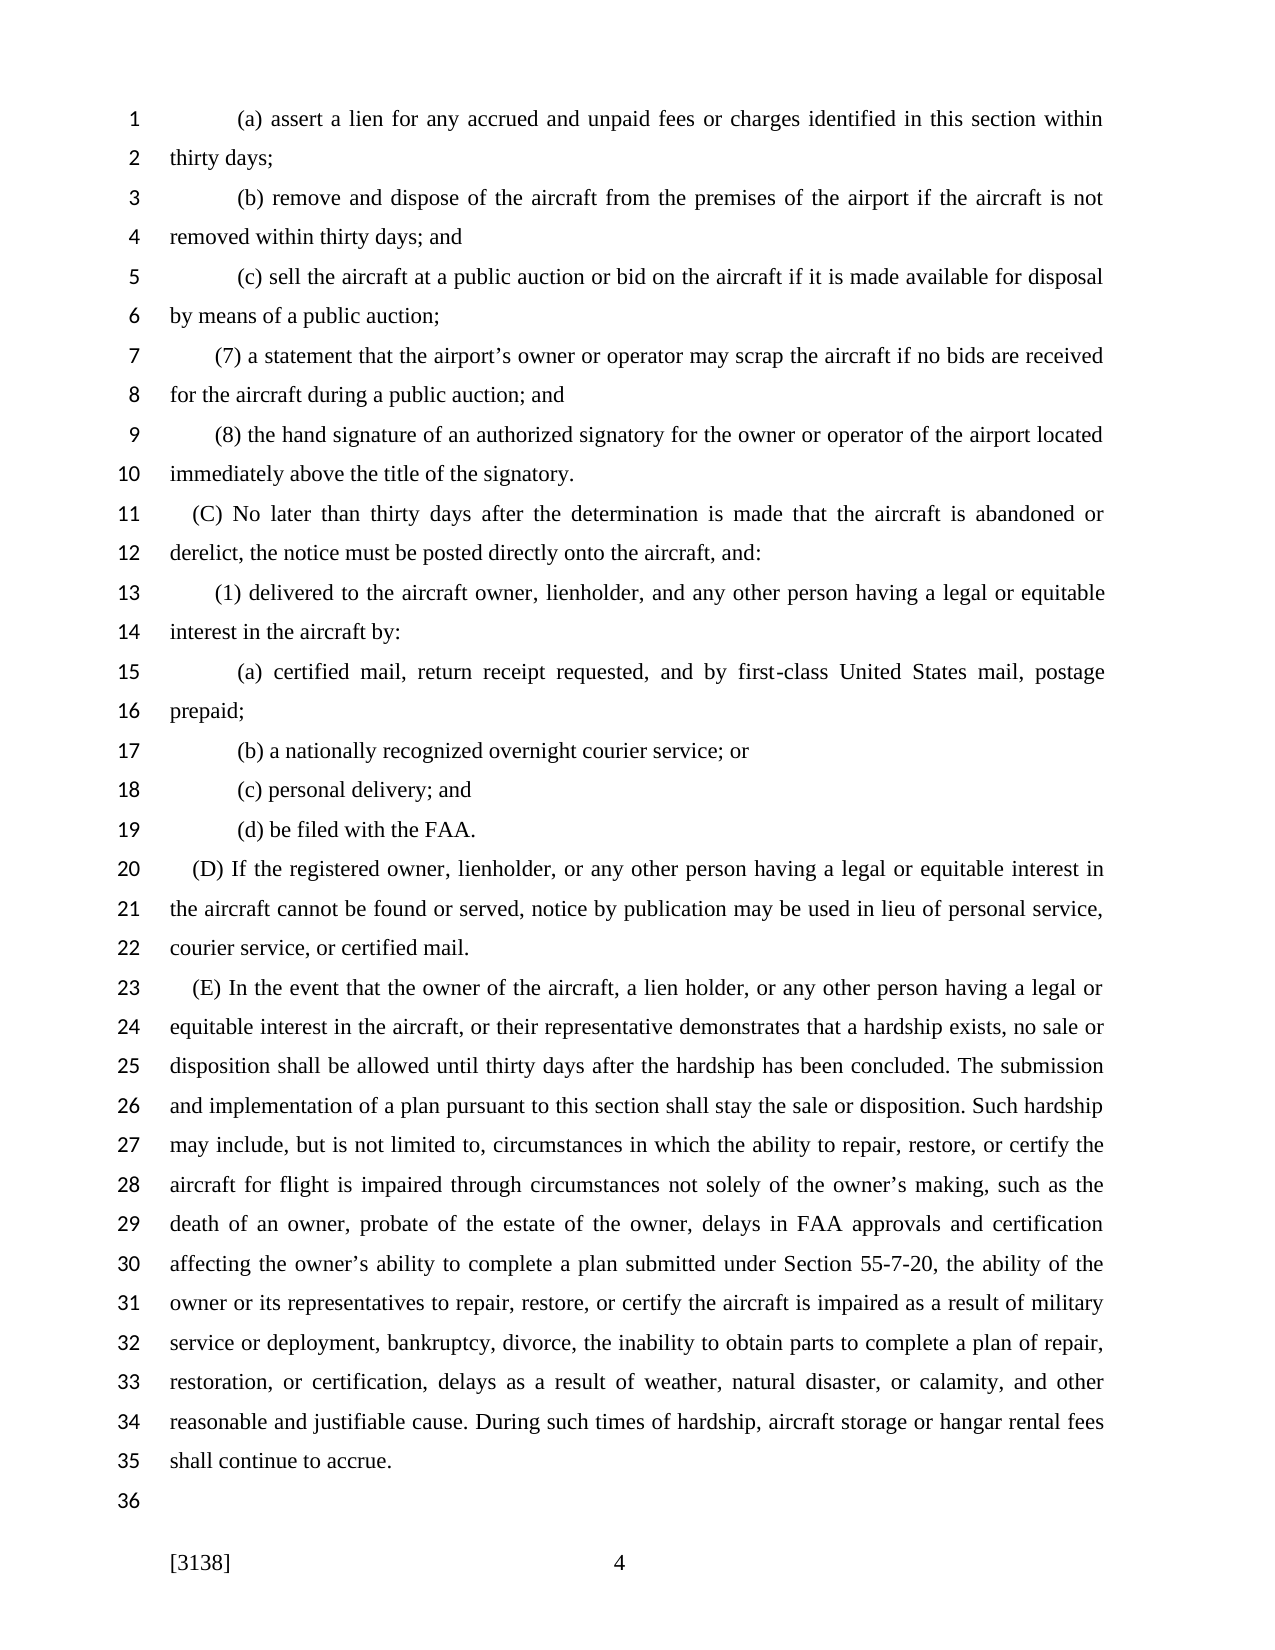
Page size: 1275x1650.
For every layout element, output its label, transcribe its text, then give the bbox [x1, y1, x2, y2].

text (8) the hand signature of an authorized signatory for the owner or operator of the airport located immediately above the title of the signatory. [169, 421, 1106, 487]
text (E) In the event that the owner of the aircraft, a lien holder, or any other person having a legal or equitable interest in the aircraft, or their representative demonstrates that a hardship exists, no sale or disposition shall be allowed until thirty days after the hardship has been concluded. The submission and implementation of a plan pursuant to this section shall stay the sale or disposition. Such hardship may include, but is not limited to, circumstances in which the ability to repair, restore, or certify the aircraft for flight is impaired through circumstances not solely of the owner’s making, such as the death of an owner, probate of the estate of the owner, delays in FAA approvals and certification affecting the owner’s ability to complete a plan submitted under Section 55-7-20, the ability of the owner or its representatives to repair, restore, or certify the aircraft is impaired as a result of military service or deployment, bankruptcy, divorce, the inability to obtain parts to complete a plan of repair, restoration, or certification, delays as a result of weather, natural disaster, or calamity, and other reasonable and justifiable cause. During such times of hardship, aircraft storage or hangar rental fees shall continue to accrue. [169, 973, 1106, 1474]
text (b) a nationally recognized overnight courier service; or [169, 737, 1106, 763]
text (C) No later than thirty days after the determination is made that the aircraft is abandoned or derelict, the notice must be posted directly onto the aircraft, and: [169, 500, 1106, 566]
text (a) certified mail, return receipt requested, and by first‑class United States mail, postage prepaid; [169, 658, 1106, 723]
text (d) be filed with the FAA. [169, 816, 1106, 842]
text (a) assert a lien for any accrued and unpaid fees or charges identified in this section within thirty days; [169, 105, 1106, 171]
text (D) If the registered owner, lienholder, or any other person having a legal or equitable interest in the aircraft cannot be found or served, notice by publication may be used in lieu of personal service, courier service, or certified mail. [169, 855, 1106, 960]
text (c) personal delivery; and [169, 776, 1106, 802]
text (b) remove and dispose of the aircraft from the premises of the airport if the aircraft is not removed within thirty days; and [169, 184, 1106, 250]
text (7) a statement that the airport’s owner or operator may scrap the aircraft if no bids are received for the aircraft during a public auction; and [169, 342, 1106, 408]
text (1) delivered to the aircraft owner, lienholder, and any other person having a legal or equitable interest in the aircraft by: [169, 579, 1106, 644]
text (c) sell the aircraft at a public auction or bid on the aircraft if it is made available for disposal by means of a public auction; [169, 263, 1106, 329]
